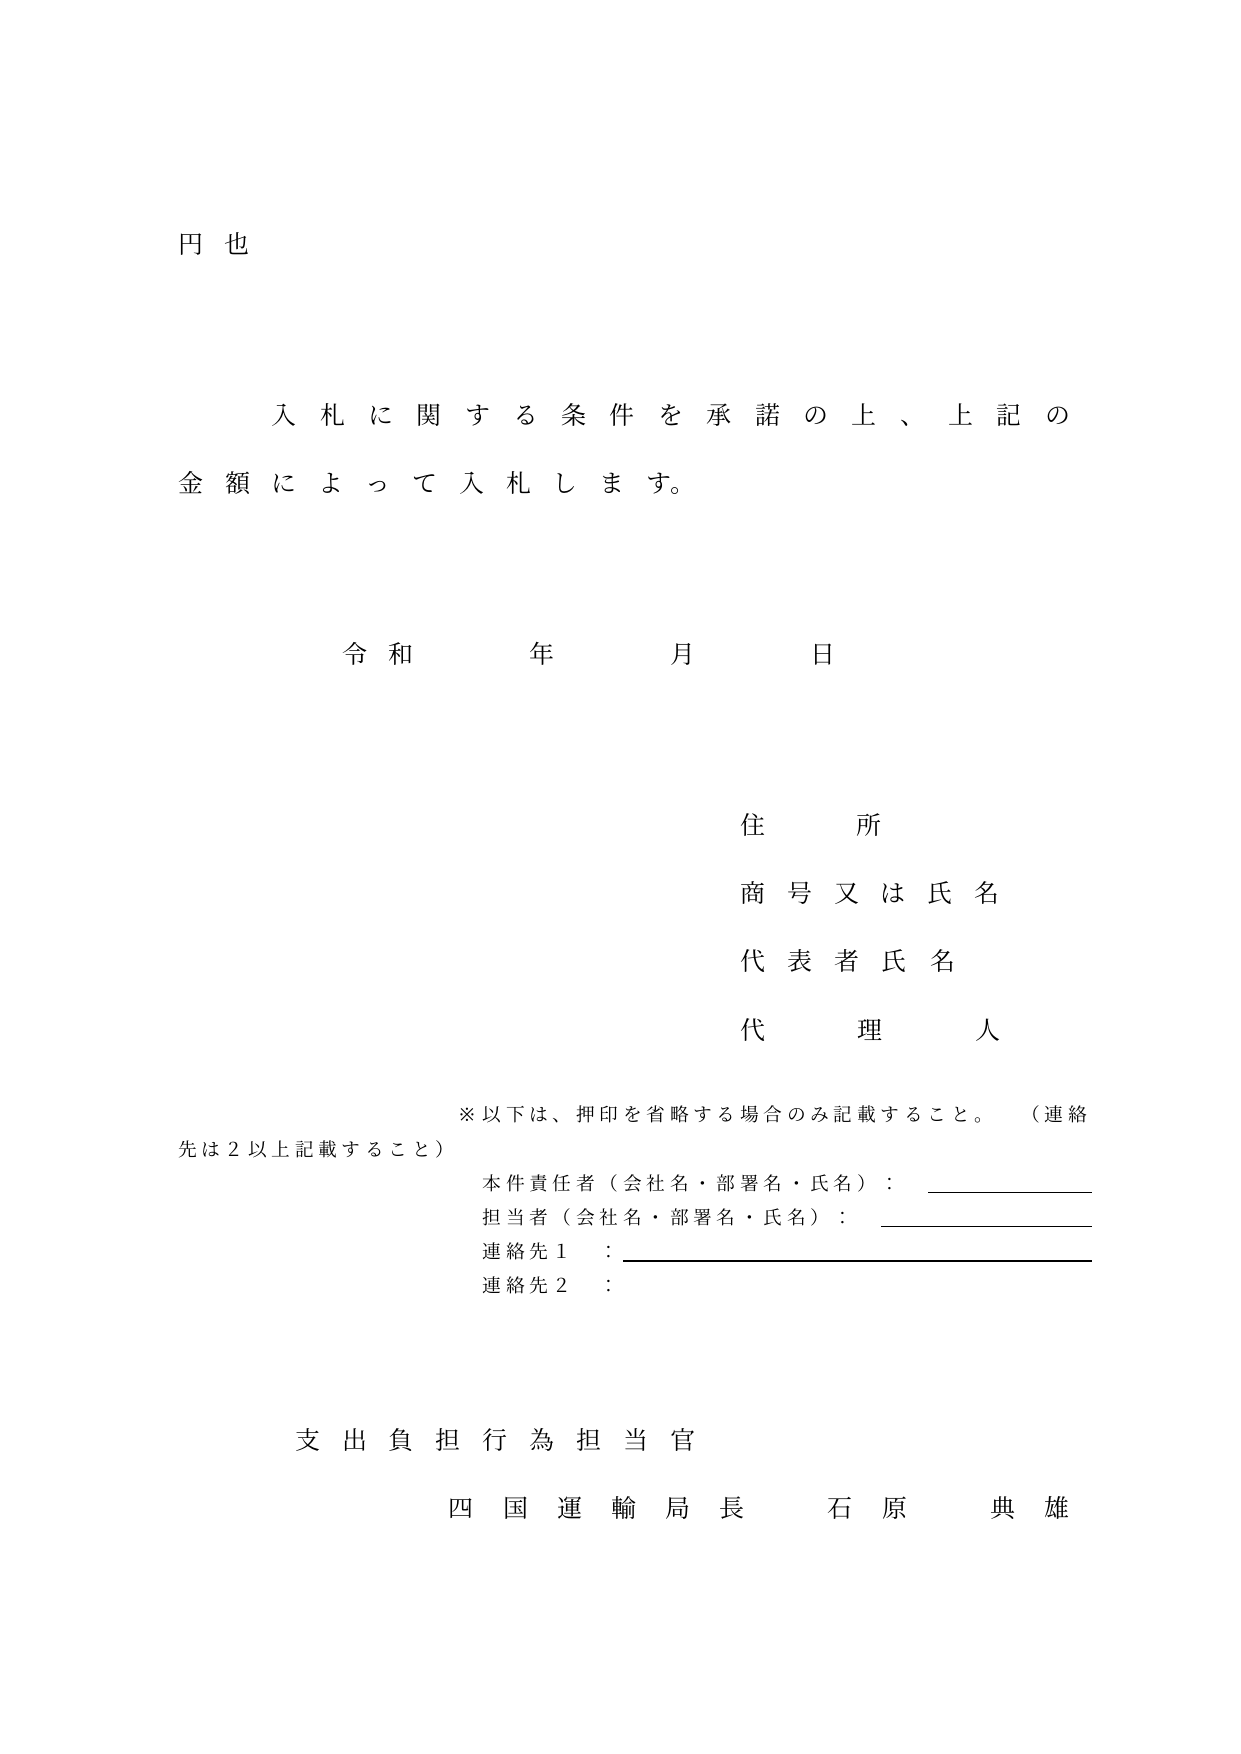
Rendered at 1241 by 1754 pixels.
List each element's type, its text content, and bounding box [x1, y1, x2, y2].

text 支出負担行為担当官 [178, 1404, 1092, 1473]
text 入札金額 金 円也 [178, 208, 1092, 277]
text 連絡先２ ： [218, 1268, 1092, 1302]
text 代 理 人 [178, 994, 1092, 1063]
text 代表者氏名 [178, 926, 1092, 994]
text 住所 [178, 789, 1092, 858]
text 連絡先１ ： [178, 1233, 1092, 1268]
text 入札に関する条件を承諾の上、上記の金額によって入札します。 [178, 379, 1092, 516]
text ※以下は、押印を省略する場合のみ記載すること。 （連絡先は２以上記載すること） [178, 1097, 1092, 1165]
text 商号又は氏名 [178, 858, 1092, 926]
text 四国運輸局長 石原 典雄 殿 [178, 1473, 1092, 1541]
text 本件責任者（会社名・部署名・氏名）： [178, 1165, 1092, 1199]
text 担当者（会社名・部署名・氏名）： [178, 1199, 1092, 1233]
text 令和 年 月 日 [178, 618, 1092, 687]
